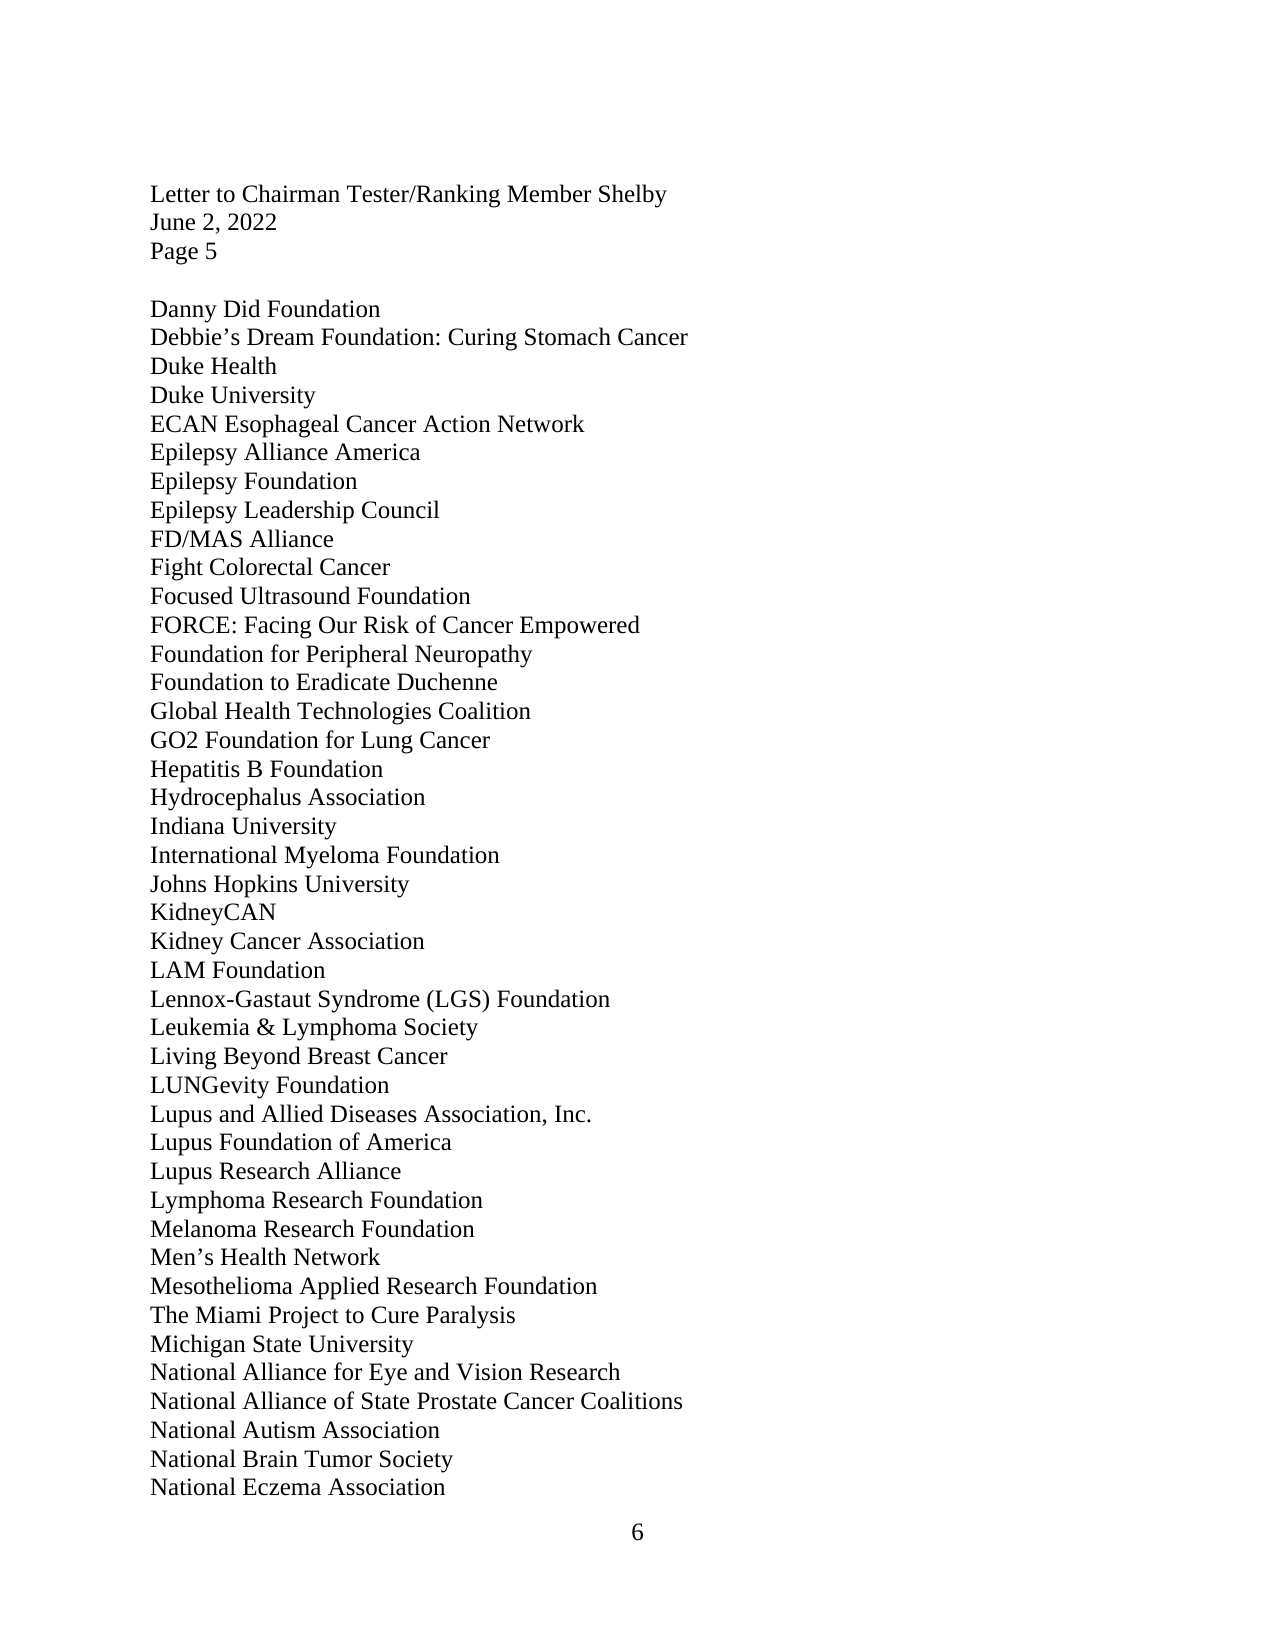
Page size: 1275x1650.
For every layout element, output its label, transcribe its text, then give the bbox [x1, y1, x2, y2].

text International Myeloma Foundation [150, 840, 1125, 869]
text Michigan State University [150, 1329, 1125, 1357]
text Global Health Technologies Coalition [150, 696, 1125, 725]
text June 2, 2022 [150, 207, 1125, 236]
text KidneyCAN [150, 897, 1125, 926]
text Melanoma Research Foundation [150, 1214, 1125, 1242]
text FORCE: Facing Our Risk of Cancer Empowered [150, 610, 1125, 639]
text Lupus Foundation of America [150, 1127, 1125, 1156]
text Foundation to Eradicate Duchenne [150, 667, 1125, 696]
text Lennox-Gastaut Syndrome (LGS) Foundation [150, 984, 1125, 1012]
text Fight Colorectal Cancer [150, 552, 1125, 581]
text National Brain Tumor Society [150, 1444, 1125, 1472]
text The Miami Project to Cure Paralysis [150, 1300, 1125, 1329]
text Men’s Health Network [150, 1242, 1125, 1271]
text Letter to Chairman Tester/Ranking Member Shelby [150, 179, 1125, 207]
text FD/MAS Alliance [150, 524, 1125, 552]
text Johns Hopkins University [150, 869, 1125, 897]
text Hepatitis B Foundation [150, 754, 1125, 782]
text LAM Foundation [150, 955, 1125, 984]
text GO2 Foundation for Lung Cancer [150, 725, 1125, 754]
text Duke University [150, 380, 1125, 409]
text National Autism Association [150, 1415, 1125, 1444]
text Foundation for Peripheral Neuropathy [150, 639, 1125, 667]
text National Alliance of State Prostate Cancer Coalitions [150, 1386, 1125, 1415]
text ECAN Esophageal Cancer Action Network [150, 409, 1125, 437]
text Debbie’s Dream Foundation: Curing Stomach Cancer [150, 322, 1125, 351]
text Epilepsy Alliance America [150, 437, 1125, 466]
text Danny Did Foundation [150, 294, 1125, 322]
text Lymphoma Research Foundation [150, 1185, 1125, 1214]
text Page 5 [150, 236, 1125, 265]
text National Alliance for Eye and Vision Research [150, 1357, 1125, 1386]
text Lupus and Allied Diseases Association, Inc. [150, 1099, 1125, 1127]
text LUNGevity Foundation [150, 1070, 1125, 1099]
text Kidney Cancer Association [150, 926, 1125, 955]
text Duke Health [150, 351, 1125, 380]
text Epilepsy Leadership Council [150, 495, 1125, 524]
text Hydrocephalus Association [150, 782, 1125, 811]
text Focused Ultrasound Foundation [150, 581, 1125, 610]
text Lupus Research Alliance [150, 1156, 1125, 1185]
text Indiana University [150, 811, 1125, 840]
text Epilepsy Foundation [150, 466, 1125, 495]
text Mesothelioma Applied Research Foundation [150, 1271, 1125, 1300]
text Leukemia & Lymphoma Society [150, 1012, 1125, 1041]
text Living Beyond Breast Cancer [150, 1041, 1125, 1070]
text National Eczema Association [150, 1472, 1125, 1501]
